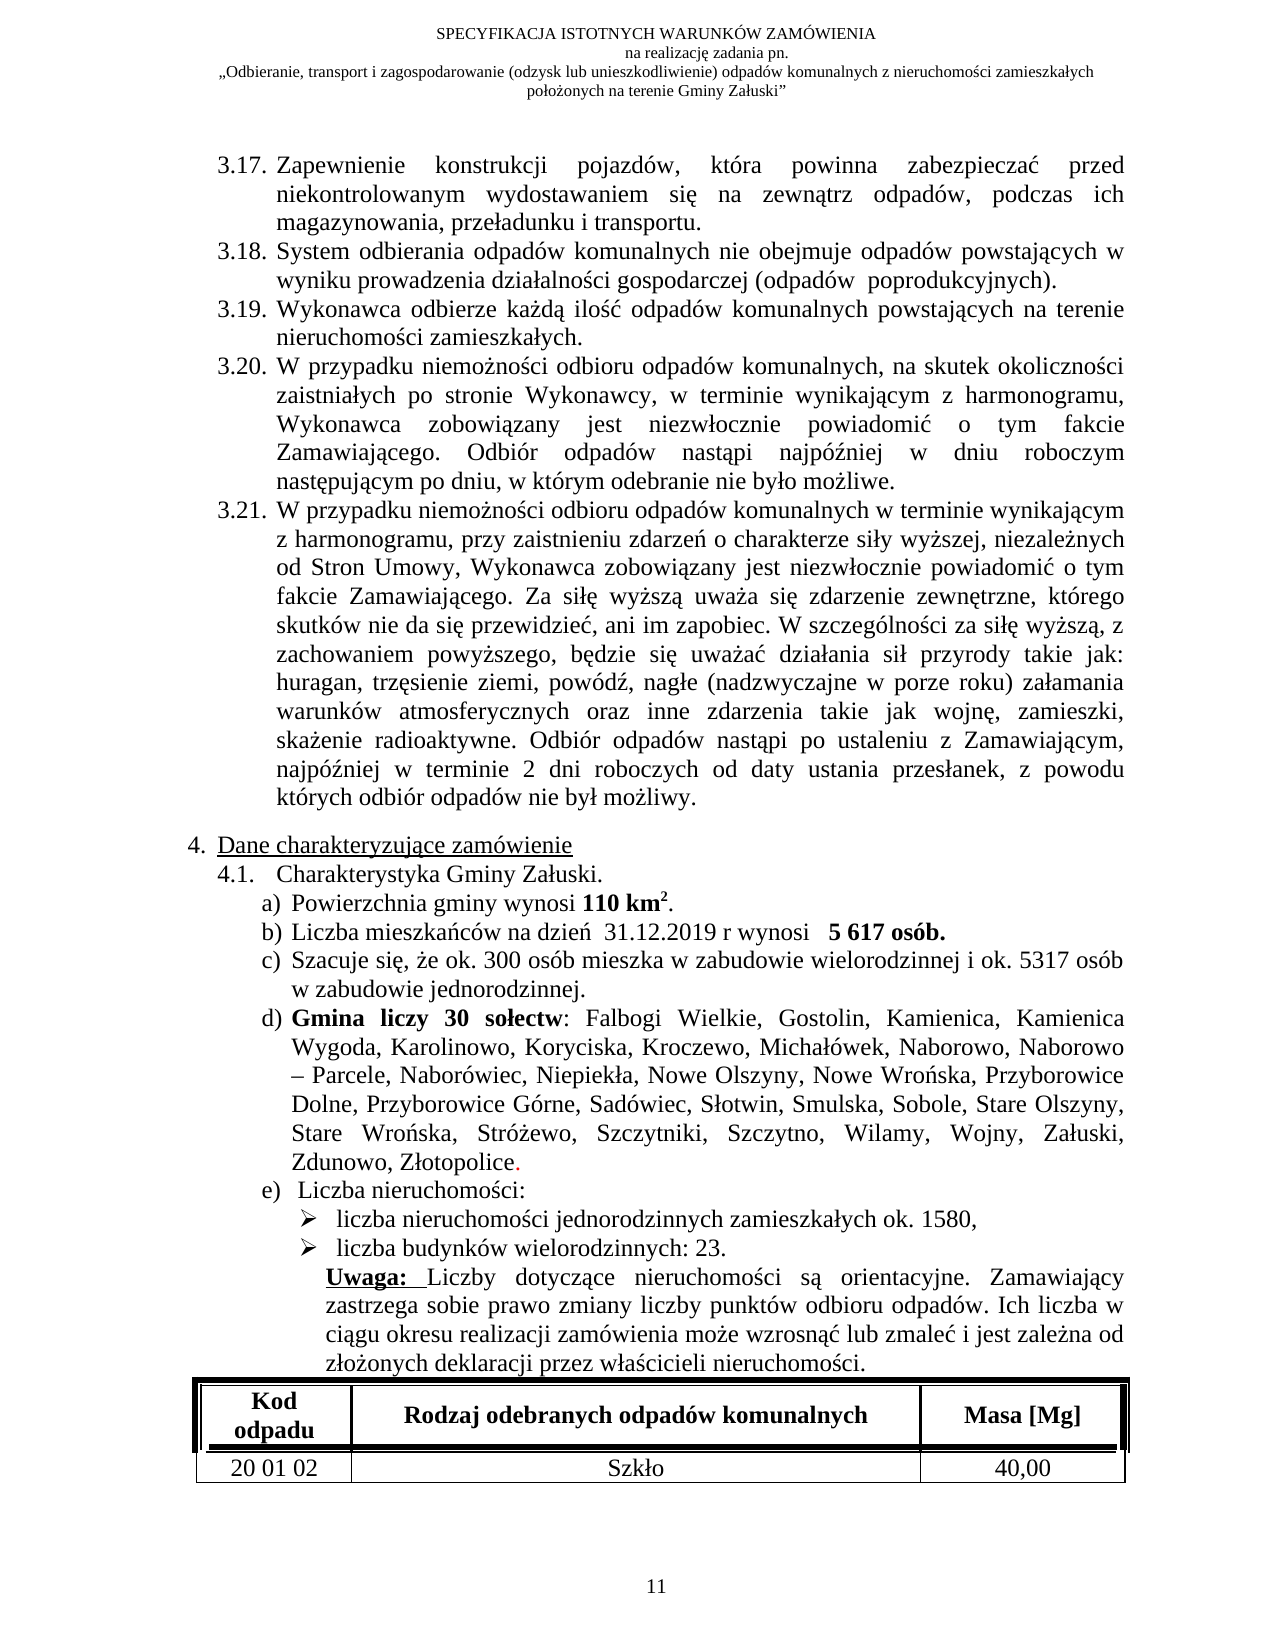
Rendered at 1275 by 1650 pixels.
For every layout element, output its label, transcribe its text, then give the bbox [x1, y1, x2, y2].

list Dane charakteryzujące zamówienie [187, 830, 1125, 859]
list liczba budynków wielorodzinnych: 23. [299, 1233, 1125, 1262]
table_cell 20 01 02 [197, 1444, 351, 1482]
list W przypadku niemożności odbioru odpadów komunalnych, na skutek okoliczności zaistniałych po stronie Wykonawcy, w terminie wynikającym z harmonogramu, Wykonawca zobowiązany jest niezwłocznie powiadomić o tym fakcie Zamawiającego. Odbiór odpadów nastąpi najpóźniej w dniu roboczym następującym po dniu, w którym odebranie nie było możliwe. [217, 351, 1125, 495]
table_header Rodzaj odebranych odpadów komunalnych [353, 1386, 919, 1443]
list Wykonawca odbierze każdą ilość odpadów komunalnych powstających na terenie nieruchomości zamieszkałych. [217, 294, 1125, 351]
list Liczba mieszkańców na dzień 31.12.2019 r wynosi 5 617 osób. [261, 917, 1125, 945]
text Uwaga: Liczby dotyczące nieruchomości są orientacyjne. Zamawiający zastrzega sobie prawo zmiany liczby punktów odbioru odpadów. Ich liczba w ciągu okresu realizacji zamówienia może wzrosnąć lub zmaleć i jest zależna od złożonych deklaracji przez właścicieli nieruchomości. [325, 1262, 1125, 1377]
list W przypadku niemożności odbioru odpadów komunalnych w terminie wynikającym z harmonogramu, przy zaistnieniu zdarzeń o charakterze siły wyższej, niezależnych od Stron Umowy, Wykonawca zobowiązany jest niezwłocznie powiadomić o tym fakcie Zamawiającego. Za siłę wyższą uważa się zdarzenie zewnętrzne, którego skutków nie da się przewidzieć, ani im zapobiec. W szczególności za siłę wyższą, z zachowaniem powyższego, będzie się uważać działania sił przyrody takie jak: huragan, trzęsienie ziemi, powódź, nagłe (nadzwyczajne w porze roku) załamania warunków atmosferycznych oraz inne zdarzenia takie jak wojnę, zamieszki, skażenie radioaktywne. Odbiór odpadów nastąpi po ustaleniu z Zamawiającym, najpóźniej w terminie 2 dni roboczych od daty ustania przesłanek, z powodu których odbiór odpadów nie był możliwy. [217, 495, 1125, 811]
table_cell 40,00 [921, 1444, 1124, 1482]
list liczba nieruchomości jednorodzinnych zamieszkałych ok. 1580, [299, 1204, 1125, 1233]
list Liczba nieruchomości: [261, 1175, 1125, 1204]
list System odbierania odpadów komunalnych nie obejmuje odpadów powstających w wyniku prowadzenia działalności gospodarczej (odpadów poprodukcyjnych). [217, 236, 1125, 294]
list Szacuje się, że ok. 300 osób mieszka w zabudowie wielorodzinnej i ok. 5317 osób w zabudowie jednorodzinnej. [261, 945, 1125, 1003]
list Powierzchnia gminy wynosi 110 km2. [261, 888, 1125, 917]
list Zapewnienie konstrukcji pojazdów, która powinna zabezpieczać przed niekontrolowanym wydostawaniem się na zewnątrz odpadów, podczas ich magazynowania, przeładunku i transportu. [217, 150, 1125, 236]
table_header Kod odpadu [202, 1386, 350, 1443]
list Charakterystyka Gminy Załuski. [217, 859, 1125, 888]
table_header Masa [Mg] [922, 1386, 1120, 1443]
table_cell Szkło [352, 1453, 920, 1482]
list Gmina liczy 30 sołectw: Falbogi Wielkie, Gostolin, Kamienica, Kamienica Wygoda, Karolinowo, Koryciska, Kroczewo, Michałówek, Naborowo, Naborowo – Parcele, Naborówiec, Niepiekła, Nowe Olszyny, Nowe Wrońska, Przyborowice Dolne, Przyborowice Górne, Sadówiec, Słotwin, Smulska, Sobole, Stare Olszyny, Stare Wrońska, Stróżewo, Szczytniki, Szczytno, Wilamy, Wojny, Załuski, Zdunowo, Złotopolice. [261, 1003, 1125, 1175]
